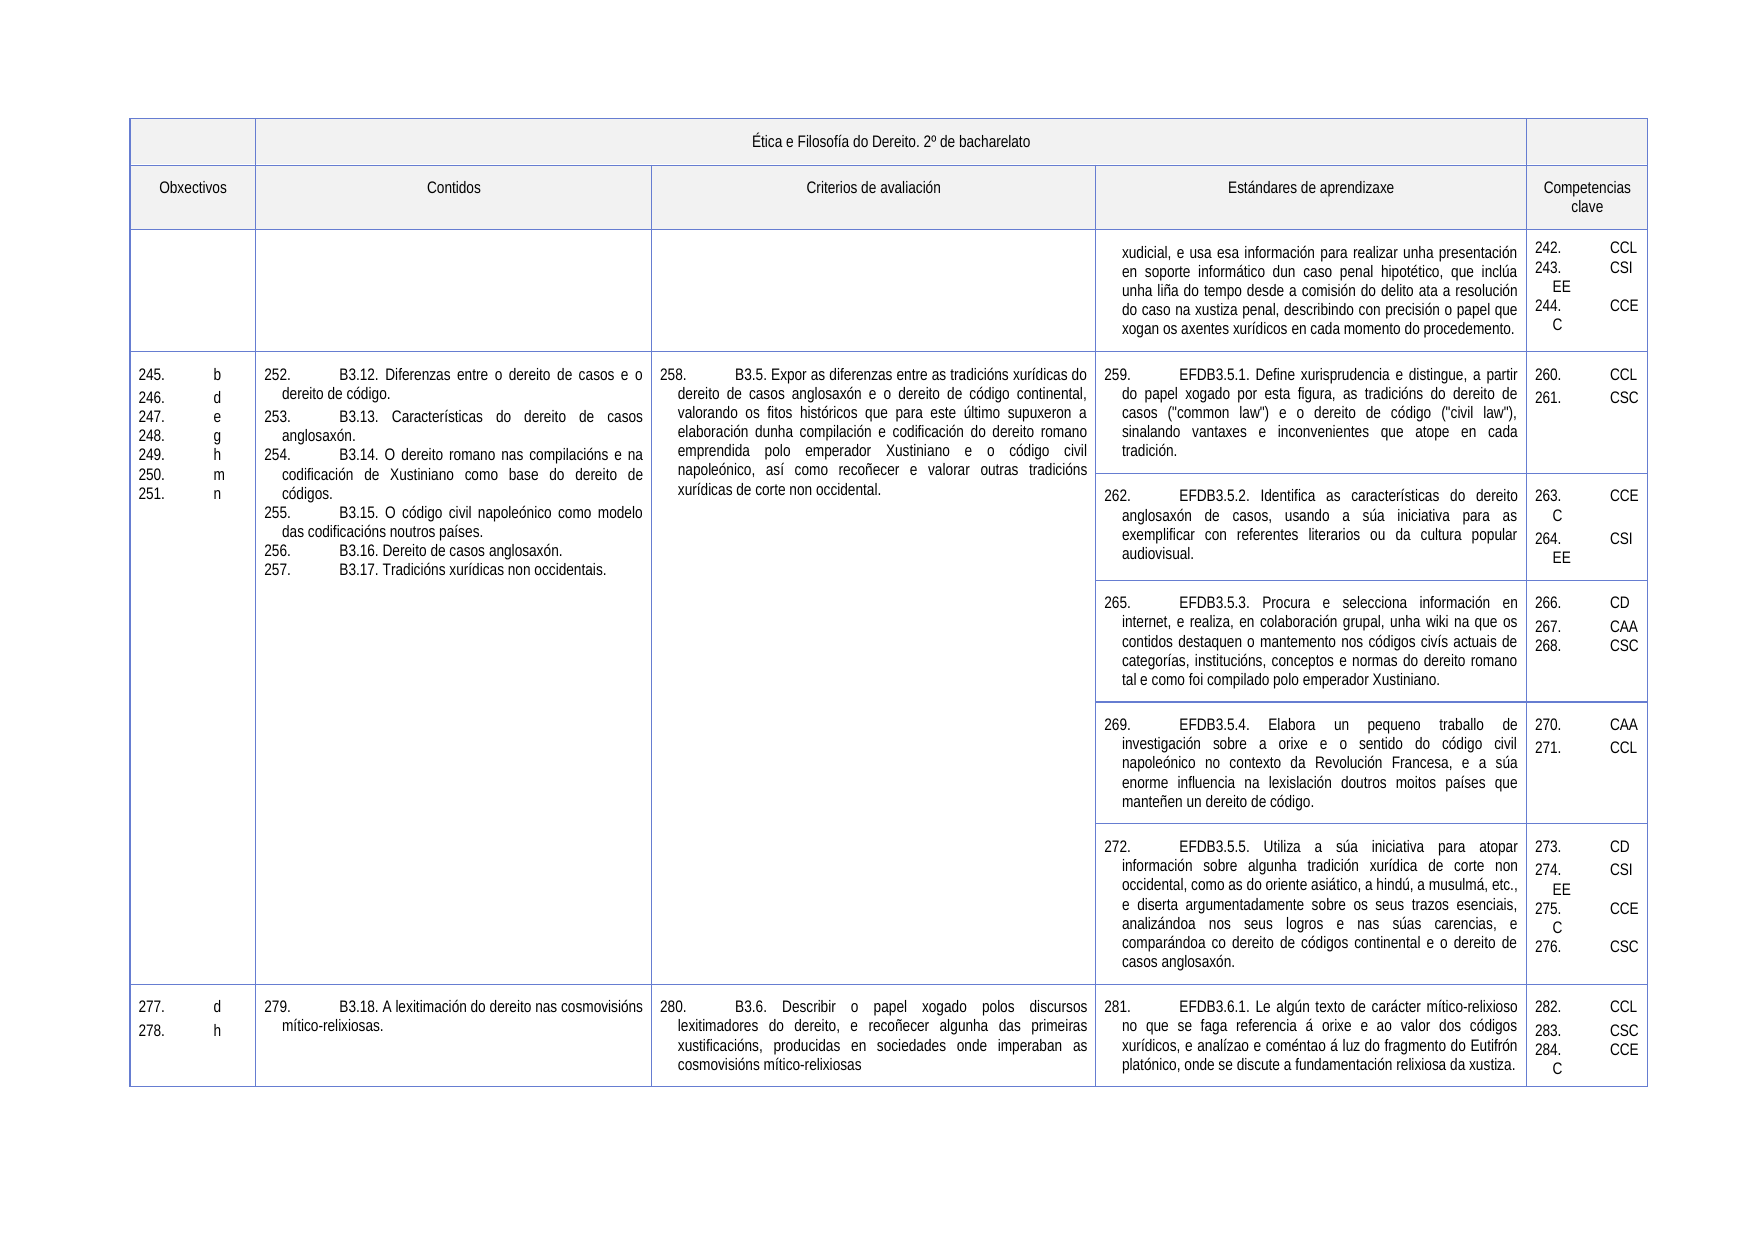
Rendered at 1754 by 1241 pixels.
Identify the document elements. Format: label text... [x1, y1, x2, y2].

table_cell b d e g h m n [131, 352, 255, 983]
table_cell B3.5. Expor as diferenzas entre as tradicións xurídicas do dereito de casos anglosaxón e o dereito de código continental, valorando os fitos históricos que para este último supuxeron a elaboración dunha compilación e codificación do dereito romano emprendida polo emperador Xustiniano e o código civil napoleónico, así como recoñecer e valorar outras tradicións xurídicas de corte non occidental. [652, 352, 1095, 983]
table_cell CD CSIEE CCEC CSC [1527, 824, 1647, 983]
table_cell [1096, 230, 1526, 351]
table_cell B3.12. Diferenzas entre o dereito de casos e o dereito de código. B3.13. Características do dereito de casos anglosaxón. B3.14. O dereito romano nas compilacións e na codificación de Xustiniano como base do dereito de códigos. B3.15. O código civil napoleónico como modelo das codificacións noutros países. B3.16. Dereito de casos anglosaxón. B3.17. Tradicións xurídicas non occidentais. [256, 352, 651, 983]
table_cell Contidos [256, 166, 651, 229]
table_cell Estándares de aprendizaxe [1096, 166, 1526, 229]
table_header [131, 119, 255, 164]
table_cell Obxectivos [131, 166, 255, 229]
table_cell B3.6. Describir o papel xogado polos discursos lexitimadores do dereito, e recoñecer algunha das primeiras xustificacións, producidas en sociedades onde imperaban as cosmovisións mítico-relixiosas [652, 985, 1095, 1086]
table_cell Criterios de avaliación [652, 166, 1095, 229]
table_cell EFDB3.5.5. Utiliza a súa iniciativa para atopar información sobre algunha tradición xurídica de corte non occidental, como as do oriente asiático, a hindú, a musulmá, etc., e diserta argumentadamente sobre os seus trazos esenciais, analizándoa nos seus logros e nas súas carencias, e comparándoa co dereito de códigos continental e o dereito de casos anglosaxón. [1096, 824, 1526, 983]
table_header Ética e Filosofía do Dereito. 2º de bacharelato [256, 119, 1526, 164]
table_cell EFDB3.5.1. Define xurisprudencia e distingue, a partir do papel xogado por esta figura, as tradicións do dereito de casos ("common law") e o dereito de código ("civil law"), sinalando vantaxes e inconvenientes que atope en cada tradición. [1096, 352, 1526, 473]
table_cell CD CSC CCL CSIEE CCEC [1527, 230, 1647, 351]
table_header [1527, 119, 1647, 164]
table_cell CCEC CSIEE [1527, 474, 1647, 579]
table_cell EFDB3.5.4. Elabora un pequeno traballo de investigación sobre a orixe e o sentido do código civil napoleónico no contexto da Revolución Francesa, e a súa enorme influencia na lexislación doutros moitos países que manteñen un dereito de código. [1096, 703, 1526, 823]
table_cell Competencias clave [1527, 166, 1647, 229]
table_cell EFDB3.5.2. Identifica as características do dereito anglosaxón de casos, usando a súa iniciativa para as exemplificar con referentes literarios ou da cultura popular audiovisual. [1096, 474, 1526, 579]
table_cell CD CAA CSC [1527, 581, 1647, 701]
table_cell CAA CCL [1527, 703, 1647, 823]
table_cell CCL CSC [1527, 352, 1647, 473]
table_cell CCL CSC CCEC [1527, 985, 1647, 1086]
table_cell B3.18. A lexitimación do dereito nas cosmovisións mítico-relixiosas. [256, 985, 651, 1086]
table_cell d h [131, 985, 255, 1086]
table_cell EFDB3.6.1. Le algún texto de carácter mítico-relixioso no que se faga referencia á orixe e ao valor dos códigos xurídicos, e analízao e coméntao á luz do fragmento do Eutifrón platónico, onde se discute a fundamentación relixiosa da xustiza. [1096, 985, 1526, 1086]
table_cell EFDB3.5.3. Procura e selecciona información en internet, e realiza, en colaboración grupal, unha wiki na que os contidos destaquen o mantemento nos códigos civís actuais de categorías, institucións, conceptos e normas do dereito romano tal e como foi compilado polo emperador Xustiniano. [1096, 581, 1526, 701]
